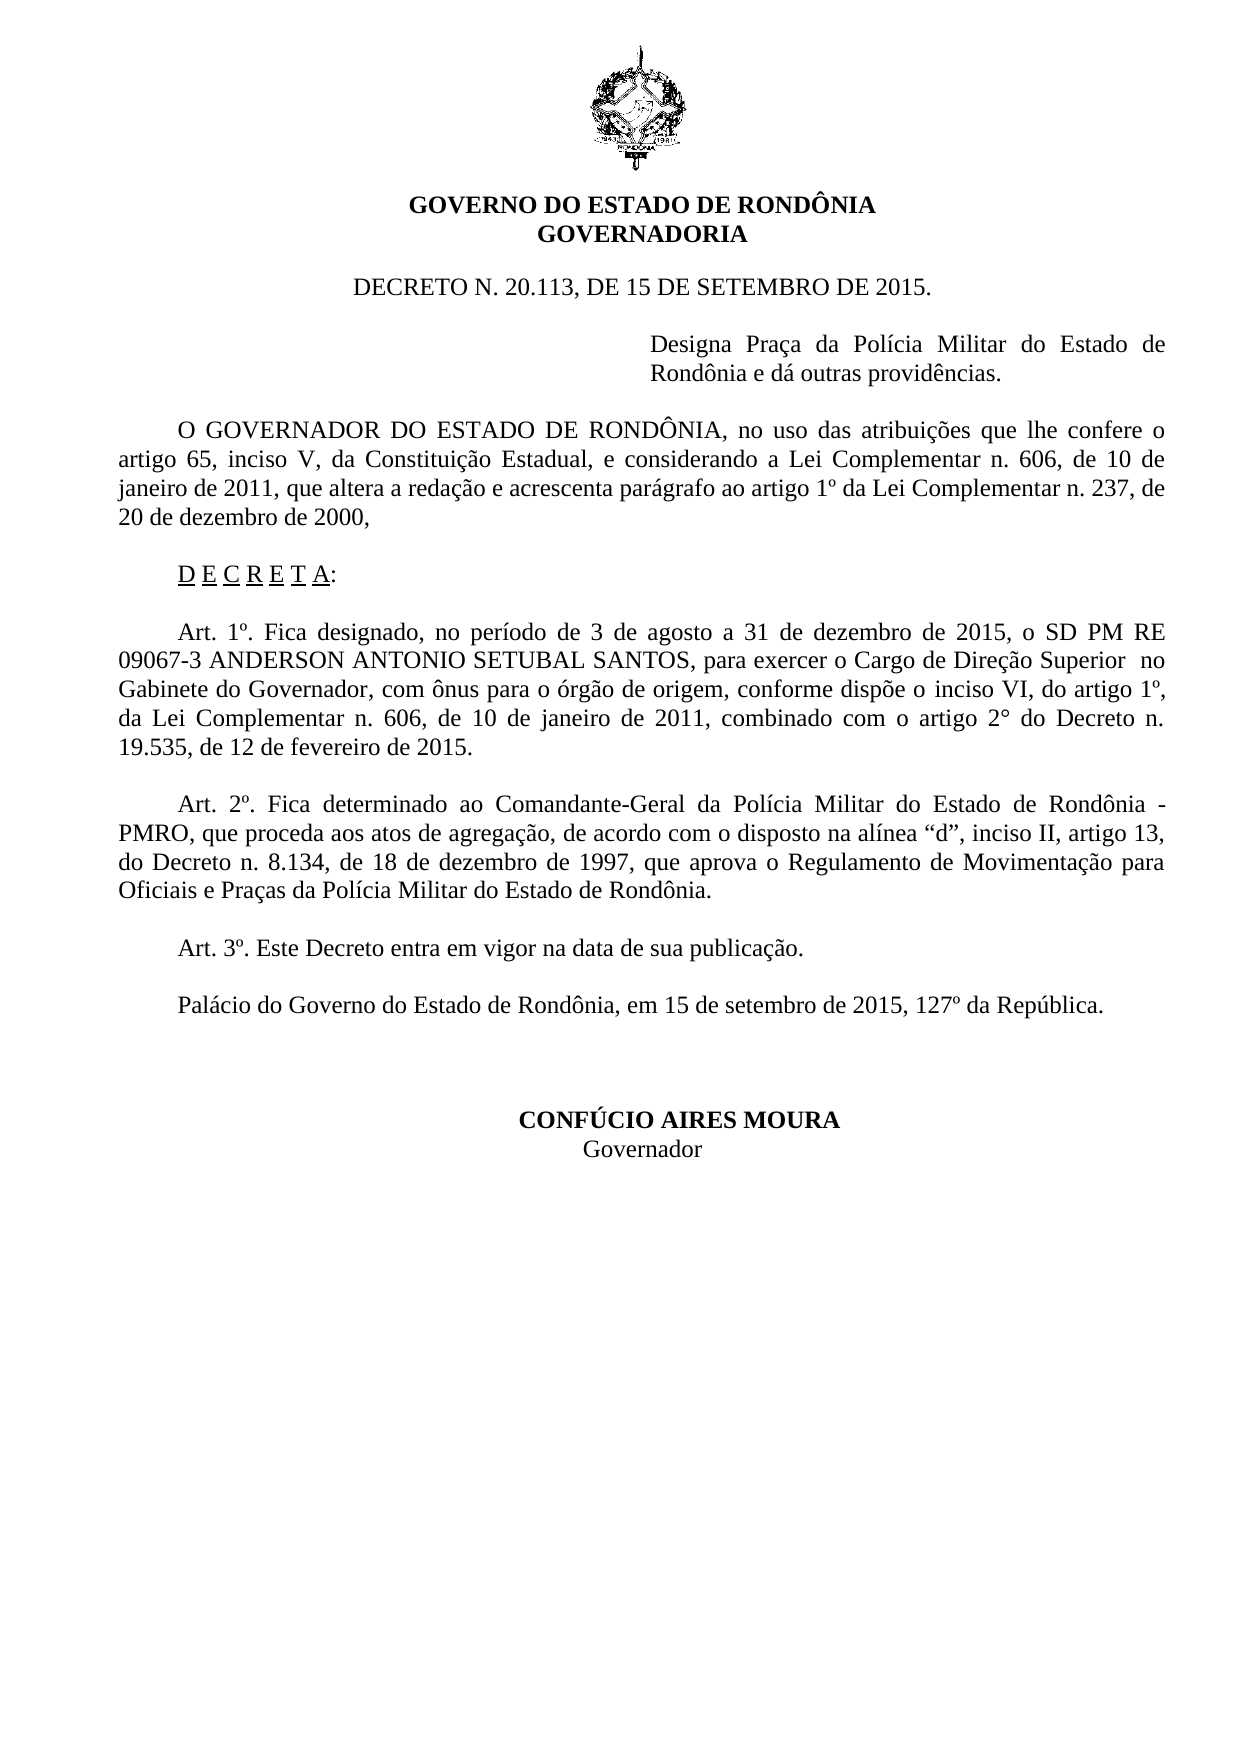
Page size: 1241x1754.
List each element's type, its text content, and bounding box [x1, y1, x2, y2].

text D E C R E T A: [118, 559, 1167, 588]
subtitle DECRETO N. 20.113, DE 15 DE SETEMBRO DE 2015. [118, 272, 1167, 300]
text O GOVERNADOR DO ESTADO DE RONDÔNIA, no uso das atribuições que lhe confere o artigo 65, inciso V, da Constituição Estadual, e considerando a Lei Complementar n. 606, de 10 de janeiro de 2011, que altera a redação e acrescenta parágrafo ao artigo 1º da Lei Complementar n. 237, de 20 de dezembro de 2000, [118, 415, 1167, 530]
subtitle CONFÚCIO AIRES MOURA [118, 1105, 1167, 1134]
text Art. 1º. Fica designado, no período de 3 de agosto a 31 de dezembro de 2015, o SD PM RE 09067-3 ANDERSON ANTONIO SETUBAL SANTOS, para exercer o Cargo de Direção Superior no Gabinete do Governador, com ônus para o órgão de origem, conforme dispõe o inciso VI, do artigo 1º, da Lei Complementar n. 606, de 10 de janeiro de 2011, combinado com o artigo 2° do Decreto n. 19.535, de 12 de fevereiro de 2015. [118, 617, 1167, 760]
text Palácio do Governo do Estado de Rondônia, em 15 de setembro de 2015, 127º da República. [118, 990, 1167, 1019]
text Art. 2º. Fica determinado ao Comandante-Geral da Polícia Militar do Estado de Rondônia - PMRO, que proceda aos atos de agregação, de acordo com o disposto na alínea “d”, inciso II, artigo 13, do Decreto n. 8.134, de 18 de dezembro de 1997, que aprova o Regulamento de Movimentação para Oficiais e Praças da Polícia Militar do Estado de Rondônia. [118, 789, 1167, 904]
picture [581, 42, 705, 180]
text Governador [118, 1134, 1167, 1163]
text Art. 3º. Este Decreto entra em vigor na data de sua publicação. [118, 933, 1167, 962]
text Designa Praça da Polícia Militar do Estado de Rondônia e dá outras providências. [650, 329, 1167, 387]
